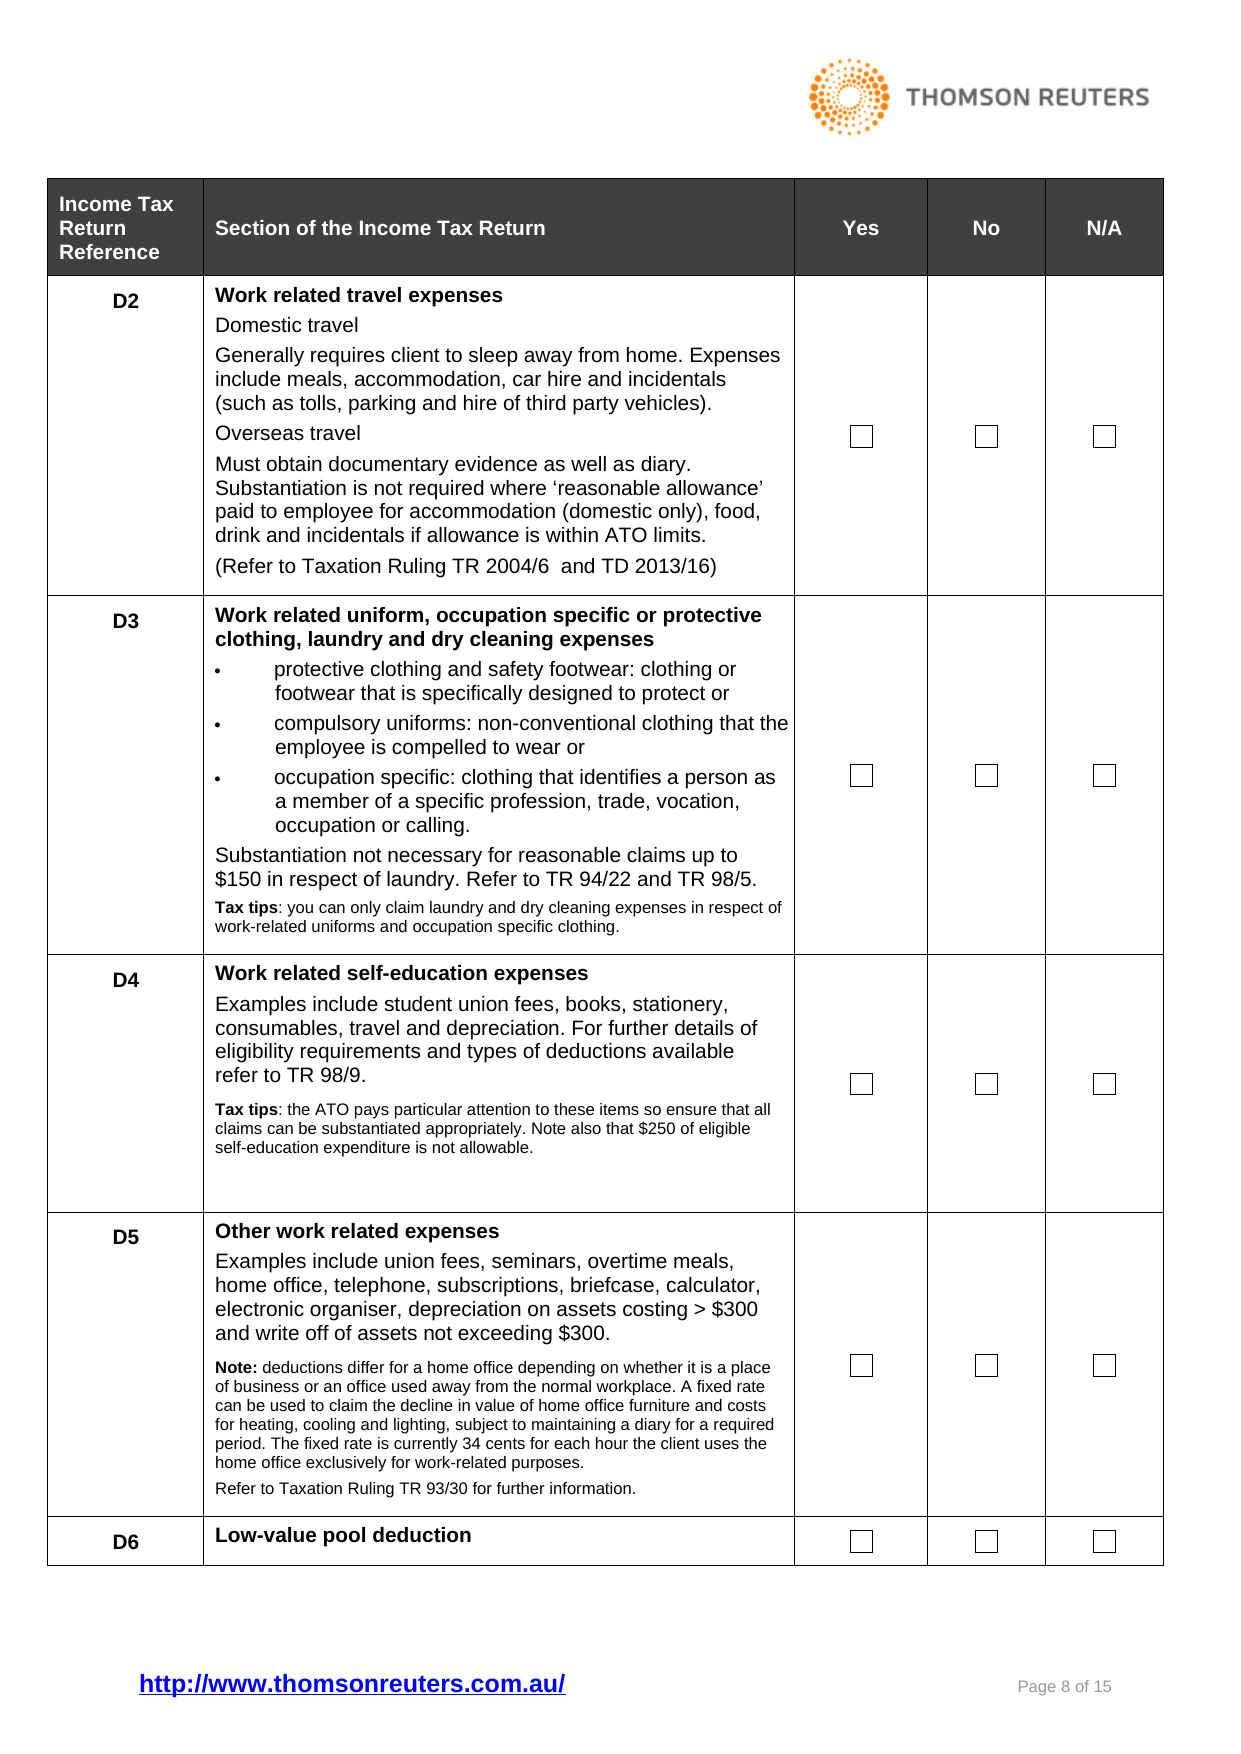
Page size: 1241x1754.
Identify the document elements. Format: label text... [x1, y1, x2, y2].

picture [776, 25, 1182, 169]
table_cell [1046, 596, 1163, 954]
table_cell D6 [48, 1517, 203, 1565]
table_cell [928, 1213, 1045, 1516]
table_cell [1046, 955, 1163, 1212]
table_cell Low-value pool deduction [204, 1517, 794, 1565]
table_cell [1046, 276, 1163, 595]
table_cell [795, 276, 927, 595]
table_cell D3 [48, 596, 203, 954]
table_cell [795, 1213, 927, 1516]
table_cell [928, 276, 1045, 595]
table_cell Work related travel expenses Domestic travel Generally requires client to sleep away from home. Expenses include meals, accommodation, car hire and incidentals (such as tolls, parking and hire of third party vehicles). Overseas travel Must obtain documentary evidence as well as diary. Substantiation is not required where ‘reasonable allowance’ paid to employee for accommodation (domestic only), food, drink and incidentals if allowance is within ATO limits. (Refer to Taxation Ruling TR 2004/6 and TD 2013/16) [204, 276, 794, 595]
table_cell [928, 596, 1045, 954]
table_cell Work related uniform, occupation specific or protective clothing, laundry and dry cleaning expenses protective clothing and safety footwear: clothing or footwear that is specifically designed to protect or compulsory uniforms: non-conventional clothing that the employee is compelled to wear or occupation specific: clothing that identifies a person as a member of a specific profession, trade, vocation, occupation or calling. Substantiation not necessary for reasonable claims up to $150 in respect of laundry. Refer to TR 94/22 and TR 98/5. Tax tips: you can only claim laundry and dry cleaning expenses in respect of work-related uniforms and occupation specific clothing. [204, 596, 794, 954]
table_cell [928, 955, 1045, 1212]
table_cell D4 [48, 955, 203, 1212]
table_cell [795, 596, 927, 954]
table_cell D2 [48, 276, 203, 595]
table_header Yes [795, 179, 927, 275]
table_header Income Tax Return Reference [48, 179, 203, 275]
table_cell D5 [48, 1213, 203, 1516]
table_cell Work related self-education expenses Examples include student union fees, books, stationery, consumables, travel and depreciation. For further details of eligibility requirements and types of deductions available refer to TR 98/9. Tax tips: the ATO pays particular attention to these items so ensure that all claims can be substantiated appropriately. Note also that $250 of eligible self-education expenditure is not allowable. [204, 955, 794, 1212]
table_cell Other work related expenses Examples include union fees, seminars, overtime meals, home office, telephone, subscriptions, briefcase, calculator, electronic organiser, depreciation on assets costing > $300 and write off of assets not exceeding $300. Note: deductions differ for a home office depending on whether it is a place of business or an office used away from the normal workplace. A fixed rate can be used to claim the decline in value of home office furniture and costs for heating, cooling and lighting, subject to maintaining a diary for a required period. The fixed rate is currently 34 cents for each hour the client uses the home office exclusively for work-related purposes. Refer to Taxation Ruling TR 93/30 for further information. [204, 1213, 794, 1516]
table_cell [1046, 1213, 1163, 1516]
table_header No [928, 179, 1045, 275]
table_header N/A [1046, 179, 1163, 275]
table_cell [795, 1517, 927, 1565]
table_cell [1046, 1517, 1163, 1565]
table_cell [928, 1517, 1045, 1565]
table_header Section of the Income Tax Return [204, 179, 794, 275]
table_cell [795, 955, 927, 1212]
